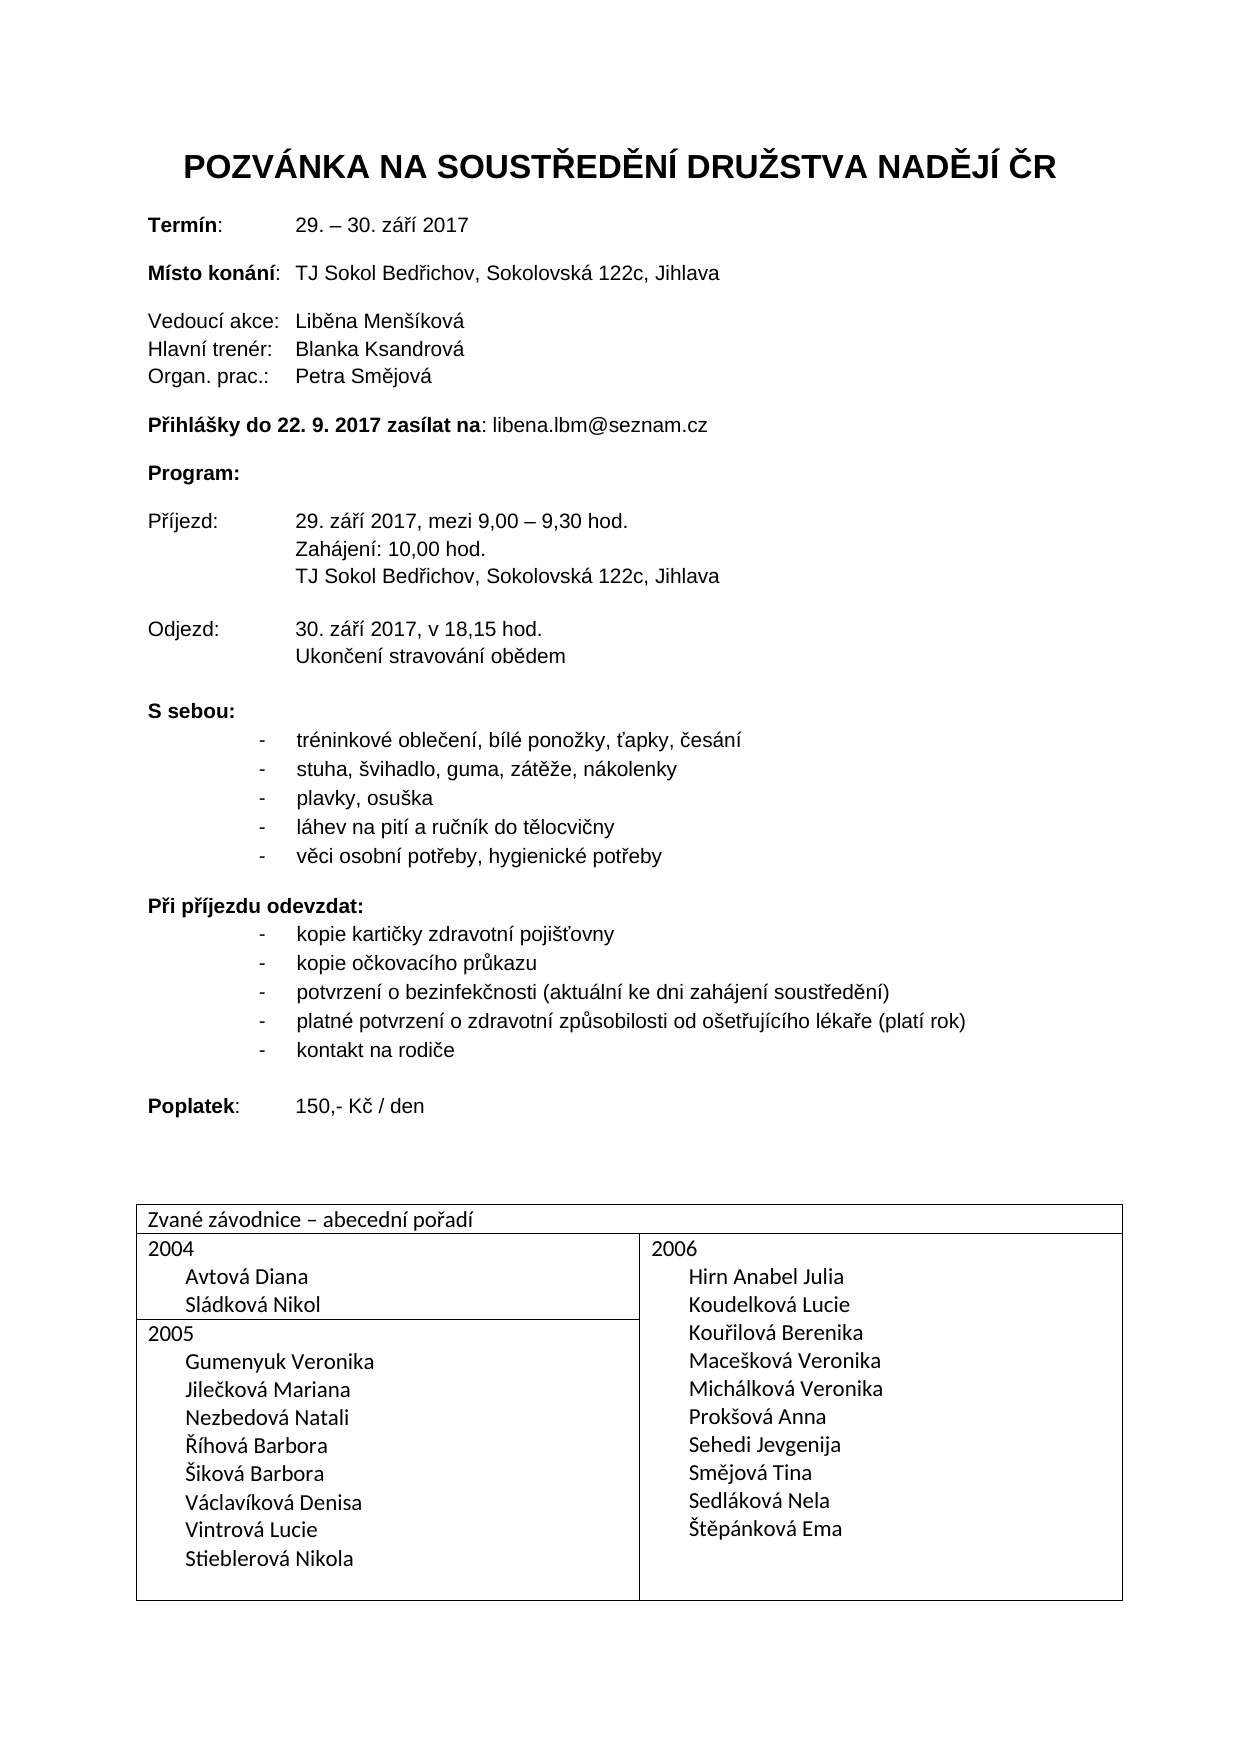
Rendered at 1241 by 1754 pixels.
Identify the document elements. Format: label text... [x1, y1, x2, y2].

list platné potvrzení o zdravotní způsobilosti od ošetřujícího lékaře (platí rok) [259, 1008, 1093, 1034]
text Program: [148, 461, 1093, 485]
list kopie očkovacího průkazu [259, 950, 1093, 976]
list plavky, osuška [259, 785, 1093, 811]
text Ukončení stravování obědem [221, 644, 1093, 668]
text Přihlášky do 22. 9. 2017 zasílat na: libena.lbm@seznam.cz [148, 413, 1093, 437]
text Vedoucí akce: Liběna Menšíková [148, 309, 1093, 333]
list potvrzení o bezinfekčnosti (aktuální ke dni zahájení soustředění) [259, 979, 1093, 1005]
list věci osobní potřeby, hygienické potřeby [259, 843, 1093, 869]
list stuha, švihadlo, guma, zátěže, nákolenky [259, 756, 1093, 781]
text Termín: 29. – 30. září 2017 [148, 213, 1093, 237]
table_cell 2005 Gumenyuk Veronika Jilečková Mariana Nezbedová Natali Říhová Barbora Šiková Barbora Václavíková Denisa Vintrová Lucie Stieblerová Nikola [137, 1320, 639, 1600]
table_header Zvané závodnice – abecední pořadí [137, 1205, 1122, 1233]
text Odjezd: 30. září 2017, v 18,15 hod. [148, 617, 1093, 641]
text POZVÁNKA NA SOUSTŘEDĚNÍ DRUŽSTVA NADĚJÍ ČR [148, 148, 1093, 186]
list kopie kartičky zdravotní pojišťovny [259, 921, 1093, 946]
list kontakt na rodiče [259, 1038, 1093, 1063]
text Příjezd: 29. září 2017, mezi 9,00 – 9,30 hod. [148, 509, 1093, 533]
table_cell 2004 Avtová Diana Sládková Nikol [137, 1234, 639, 1318]
list tréninkové oblečení, bílé ponožky, ťapky, česání [259, 727, 1093, 752]
text Hlavní trenér: Blanka Ksandrová [148, 337, 1093, 361]
table_cell 2006 Hirn Anabel Julia Koudelková Lucie Kouřilová Berenika Macešková Veronika Michálková Veronika Prokšová Anna Sehedi Jevgenija Smějová Tina Sedláková Nela Štěpánková Ema [640, 1234, 1122, 1600]
text Poplatek: 150,- Kč / den [148, 1094, 1093, 1118]
list láhev na pití a ručník do tělocvičny [259, 814, 1093, 840]
text TJ Sokol Bedřichov, Sokolovská 122c, Jihlava [221, 564, 1093, 588]
text Místo konání: TJ Sokol Bedřichov, Sokolovská 122c, Jihlava [148, 261, 1093, 285]
text Organ. prac.: Petra Smějová [148, 364, 1093, 388]
text S sebou: [148, 699, 1093, 723]
text Při příjezdu odevzdat: [148, 893, 1093, 917]
text Zahájení: 10,00 hod. [221, 537, 1093, 561]
